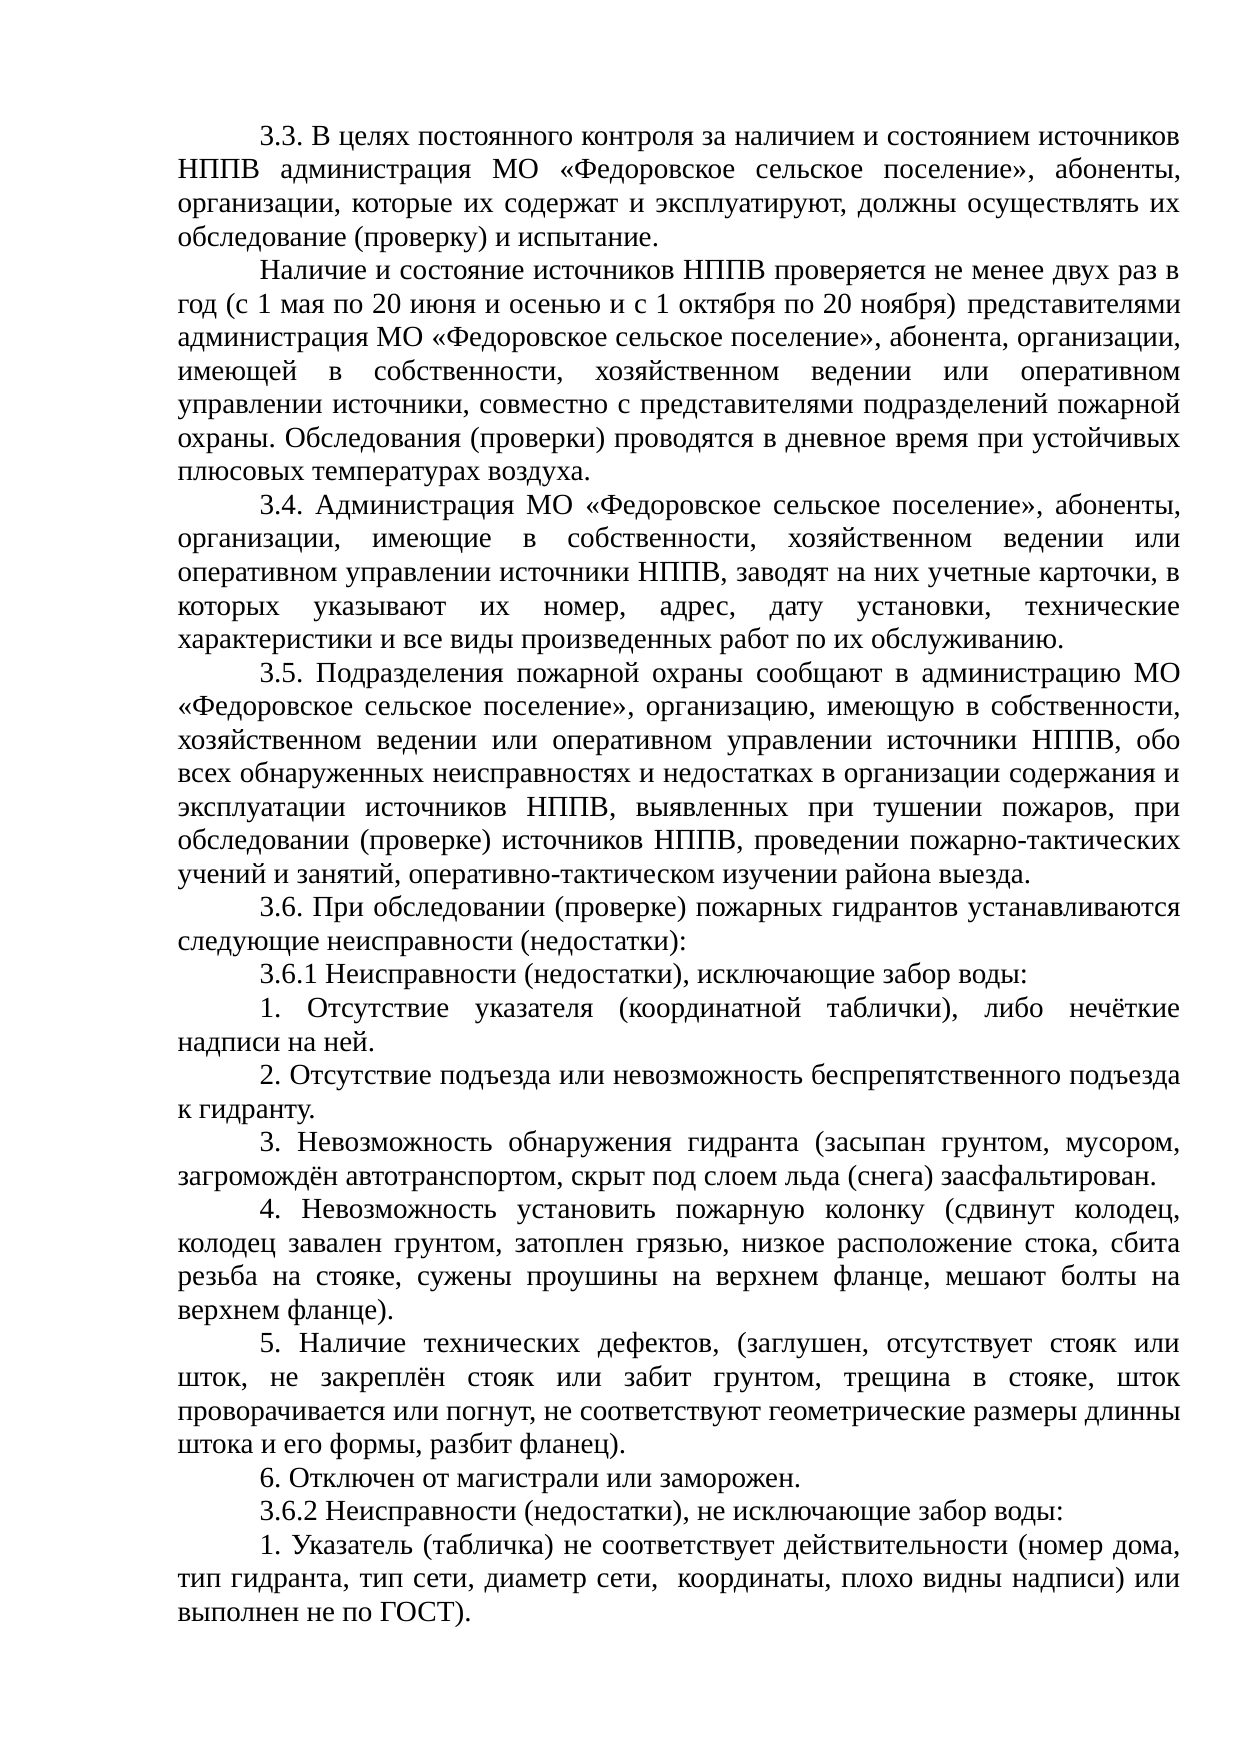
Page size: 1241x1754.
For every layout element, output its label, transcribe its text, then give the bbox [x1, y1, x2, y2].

list Наличие и состояние источников НППВ проверяется не менее двух раз в год (с 1 мая по 20 июня и осенью и с 1 октября по 20 ноября) представителями администрация МО «Федоровское сельское поселение», абонента, организации, имеющей в собственности, хозяйственном ведении или оперативном управлении источники, совместно с представителями подразделений пожарной охраны. Обследования (проверки) проводятся в дневное время при устойчивых плюсовых температурах воздуха. [177, 252, 1181, 487]
list 3.5. Подразделения пожарной охраны сообщают в администрацию МО «Федоровское сельское поселение», организацию, имеющую в собственности, хозяйственном ведении или оперативном управлении источники НППВ, обо всех обнаруженных неисправностях и недостатках в организации содержания и эксплуатации источников НППВ, выявленных при тушении пожаров, при обследовании (проверке) источников НППВ, проведении пожарно-тактических учений и занятий, оперативно-тактическом изучении района выезда. [177, 655, 1181, 889]
list 3.4. Администрация МО «Федоровское сельское поселение», абоненты, организации, имеющие в собственности, хозяйственном ведении или оперативном управлении источники НППВ, заводят на них учетные карточки, в которых указывают их номер, адрес, дату установки, технические характеристики и все виды произведенных работ по их обслуживанию. [177, 487, 1181, 655]
list 4. Невозможность установить пожарную колонку (сдвинут колодец, колодец завален грунтом, затоплен грязью, низкое расположение стока, сбита резьба на стояке, сужены проушины на верхнем фланце, мешают болты на верхнем фланце). [177, 1191, 1181, 1326]
list 2. Отсутствие подъезда или невозможность беспрепятственного подъезда к гидранту. [177, 1057, 1181, 1124]
list 5. Наличие технических дефектов, (заглушен, отсутствует стояк или шток, не закреплён стояк или забит грунтом, трещина в стояке, шток проворачивается или погнут, не соответствуют геометрические размеры длинны штока и его формы, разбит фланец). [177, 1326, 1181, 1460]
list 1. Указатель (табличка) не соответствует действительности (номер дома, тип гидранта, тип сети, диаметр сети, координаты, плохо видны надписи) или выполнен не по ГОСТ). [177, 1527, 1181, 1627]
list 3.6.2 Неисправности (недостатки), не исключающие забор воды: [177, 1493, 1181, 1527]
list 1. Отсутствие указателя (координатной таблички), либо нечёткие надписи на ней. [177, 990, 1181, 1057]
list 3.6.1 Неисправности (недостатки), исключающие забор воды: [177, 957, 1181, 990]
list 6. Отключен от магистрали или заморожен. [177, 1460, 1181, 1493]
list 3.3. В целях постоянного контроля за наличием и состоянием источников НППВ администрация МО «Федоровское сельское поселение», абоненты, организации, которые их содержат и эксплуатируют, должны осуществлять их обследование (проверку) и испытание. [177, 118, 1181, 252]
list 3.6. При обследовании (проверке) пожарных гидрантов устанавливаются следующие неисправности (недостатки): [177, 889, 1181, 957]
list 3. Невозможность обнаружения гидранта (засыпан грунтом, мусором, загромождён автотранспортом, скрыт под слоем льда (снега) заасфальтирован. [177, 1124, 1181, 1191]
